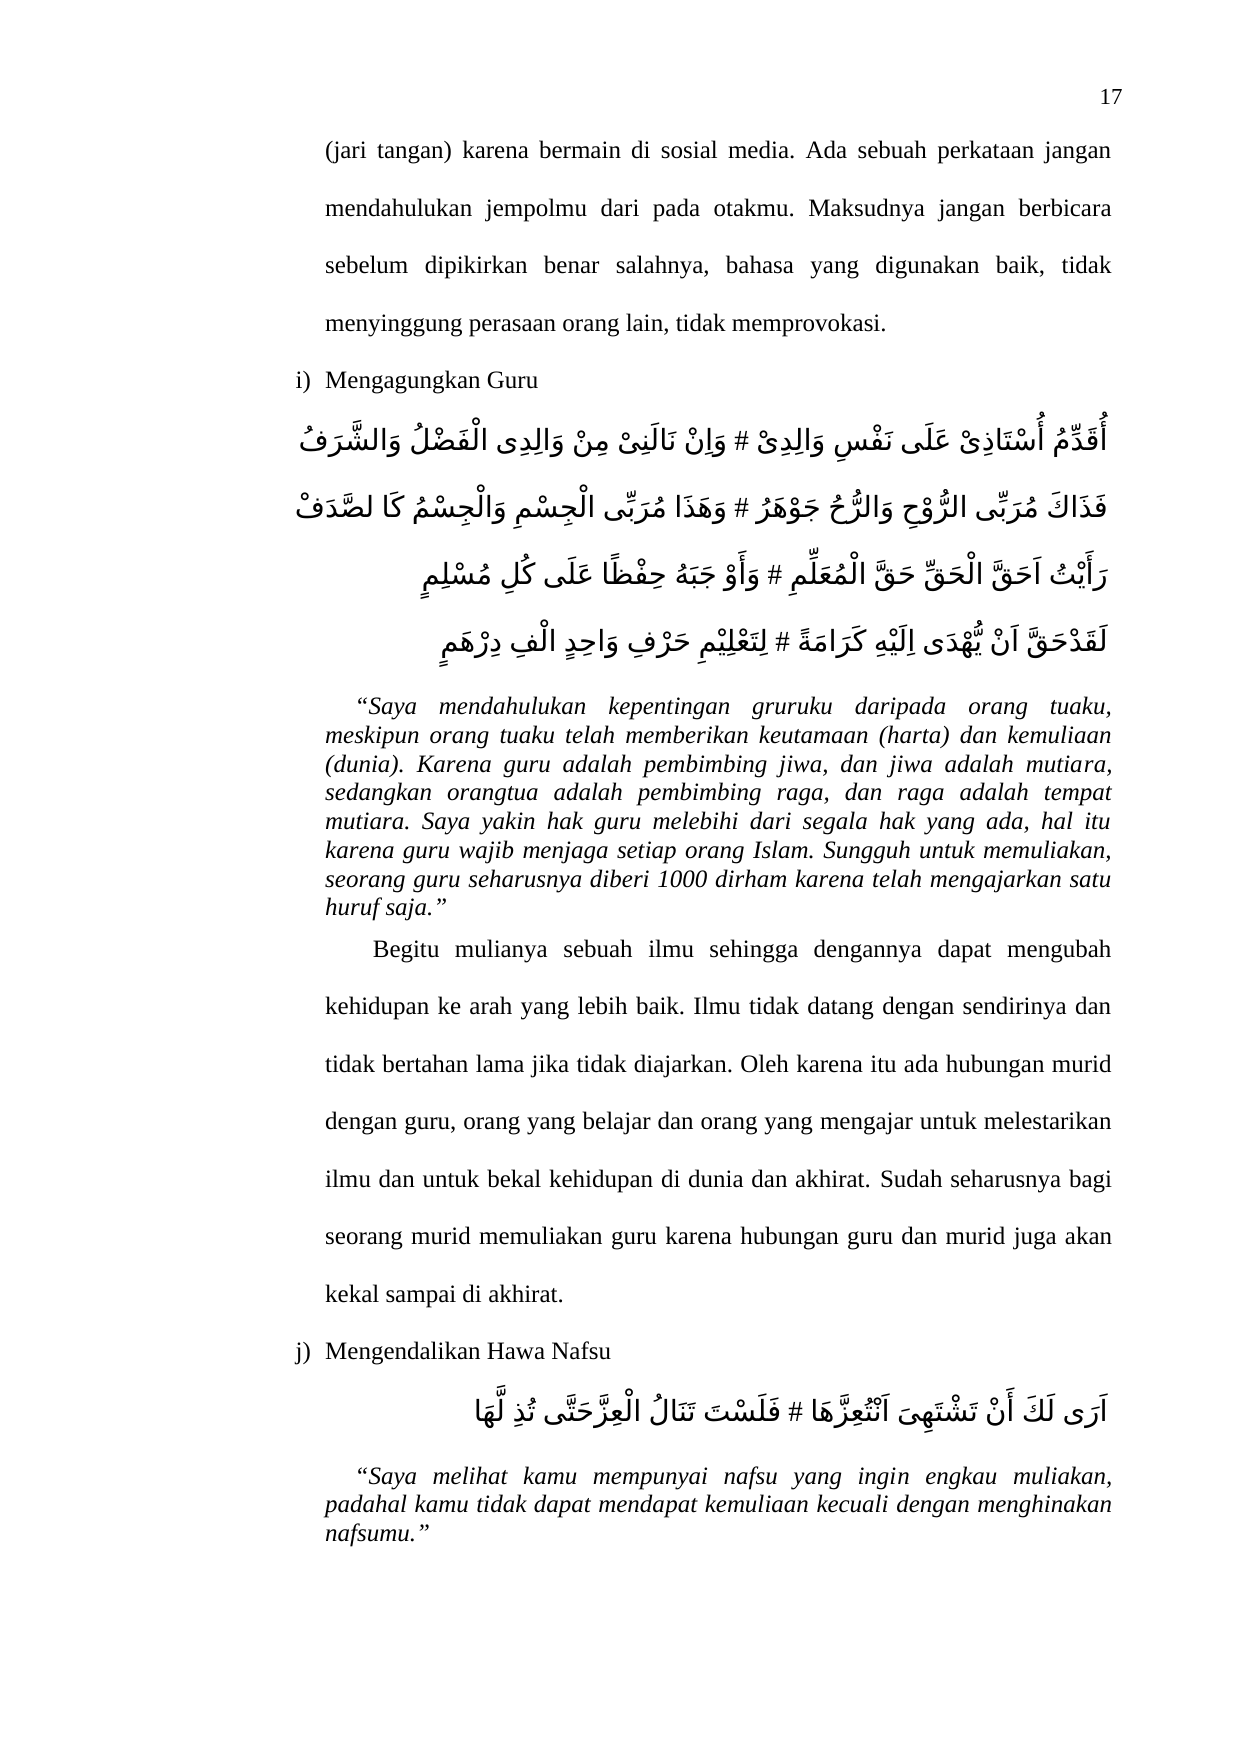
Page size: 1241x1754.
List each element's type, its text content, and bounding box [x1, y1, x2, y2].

list Mengagungkan Guru [295, 365, 1060, 394]
text رَأَيْتُ اَحَقَّ الْحَقِّ حَقَّ الْمُعَلِّمِ # وَأَوْ جَبَهُ حِفْظًا عَلَى كُلِ مُسْلِمٍ [281, 557, 1107, 591]
text Begitu mulianya sebuah ilmu sehingga dengannya dapat mengubah kehidupan ke arah yang lebih baik. Ilmu tidak datang dengan sendirinya dan tidak bertahan lama jika tidak diajarkan. Oleh karena itu ada hubungan murid dengan guru, orang yang belajar dan orang yang mengajar untuk melestarikan ilmu dan untuk bekal kehidupan di dunia dan akhirat. Sudah seharusnya bagi seorang murid memuliakan guru karena hubungan guru dan murid juga akan kekal sampai di akhirat. [325, 934, 1112, 1307]
text فَذَاكَ مُرَبِّى الرُّوْحِ وَالرُّحُ جَوْهَرُ # وَهَذَا مُرَبِّى الْجِسْمِ وَالْجِسْمُ كَا لصَّدَفْ [281, 490, 1107, 523]
text لَقَدْحَقَّ اَنْ يُّهْدَى اِلَيْهِ كَرَامَةً # لِتَعْلِيْمِ حَرْفِ وَاحِدٍ الْفِ دِرْهَمٍ [281, 624, 1107, 658]
text اَرَى لَكَ أَنْ تَشْتَهِىَ اَنْتُعِزَّهَا # فَلَسْتَ تَنَالُ الْعِزَّحَتَّى تُذِ لَّهَا [158, 1394, 1107, 1427]
text “Saya mendahulukan kepentingan gruruku daripada orang tuaku, meskipun orang tuaku telah memberikan keutamaan (harta) dan kemuliaan (dunia). Karena guru adalah pembimbing jiwa, dan jiwa adalah mutiara, sedangkan orangtua adalah pembimbing raga, dan raga adalah tempat mutiara. Saya yakin hak guru melebihi dari segala hak yang ada, hal itu karena guru wajib menjaga setiap orang Islam. Sungguh untuk memuliakan, seorang guru seharusnya diberi 1000 dirham karena telah mengajarkan satu huruf saja.” [325, 691, 1112, 921]
list Mengendalikan Hawa Nafsu [295, 1336, 1060, 1365]
text أُقَدِّمُ أُسْتَاذِىْ عَلَى نَفْسِ وَالِدِىْ # وَاِنْ نَالَنِىْ مِنْ وَالِدِى الْفَضْلُ وَالشَّرَفُ [281, 423, 1107, 456]
text “Saya melihat kamu mempunyai nafsu yang ingin engkau muliakan, padahal kamu tidak dapat mendapat kemuliaan kecuali dengan menghinakan nafsumu.” [325, 1461, 1112, 1547]
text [325, 135, 1112, 337]
